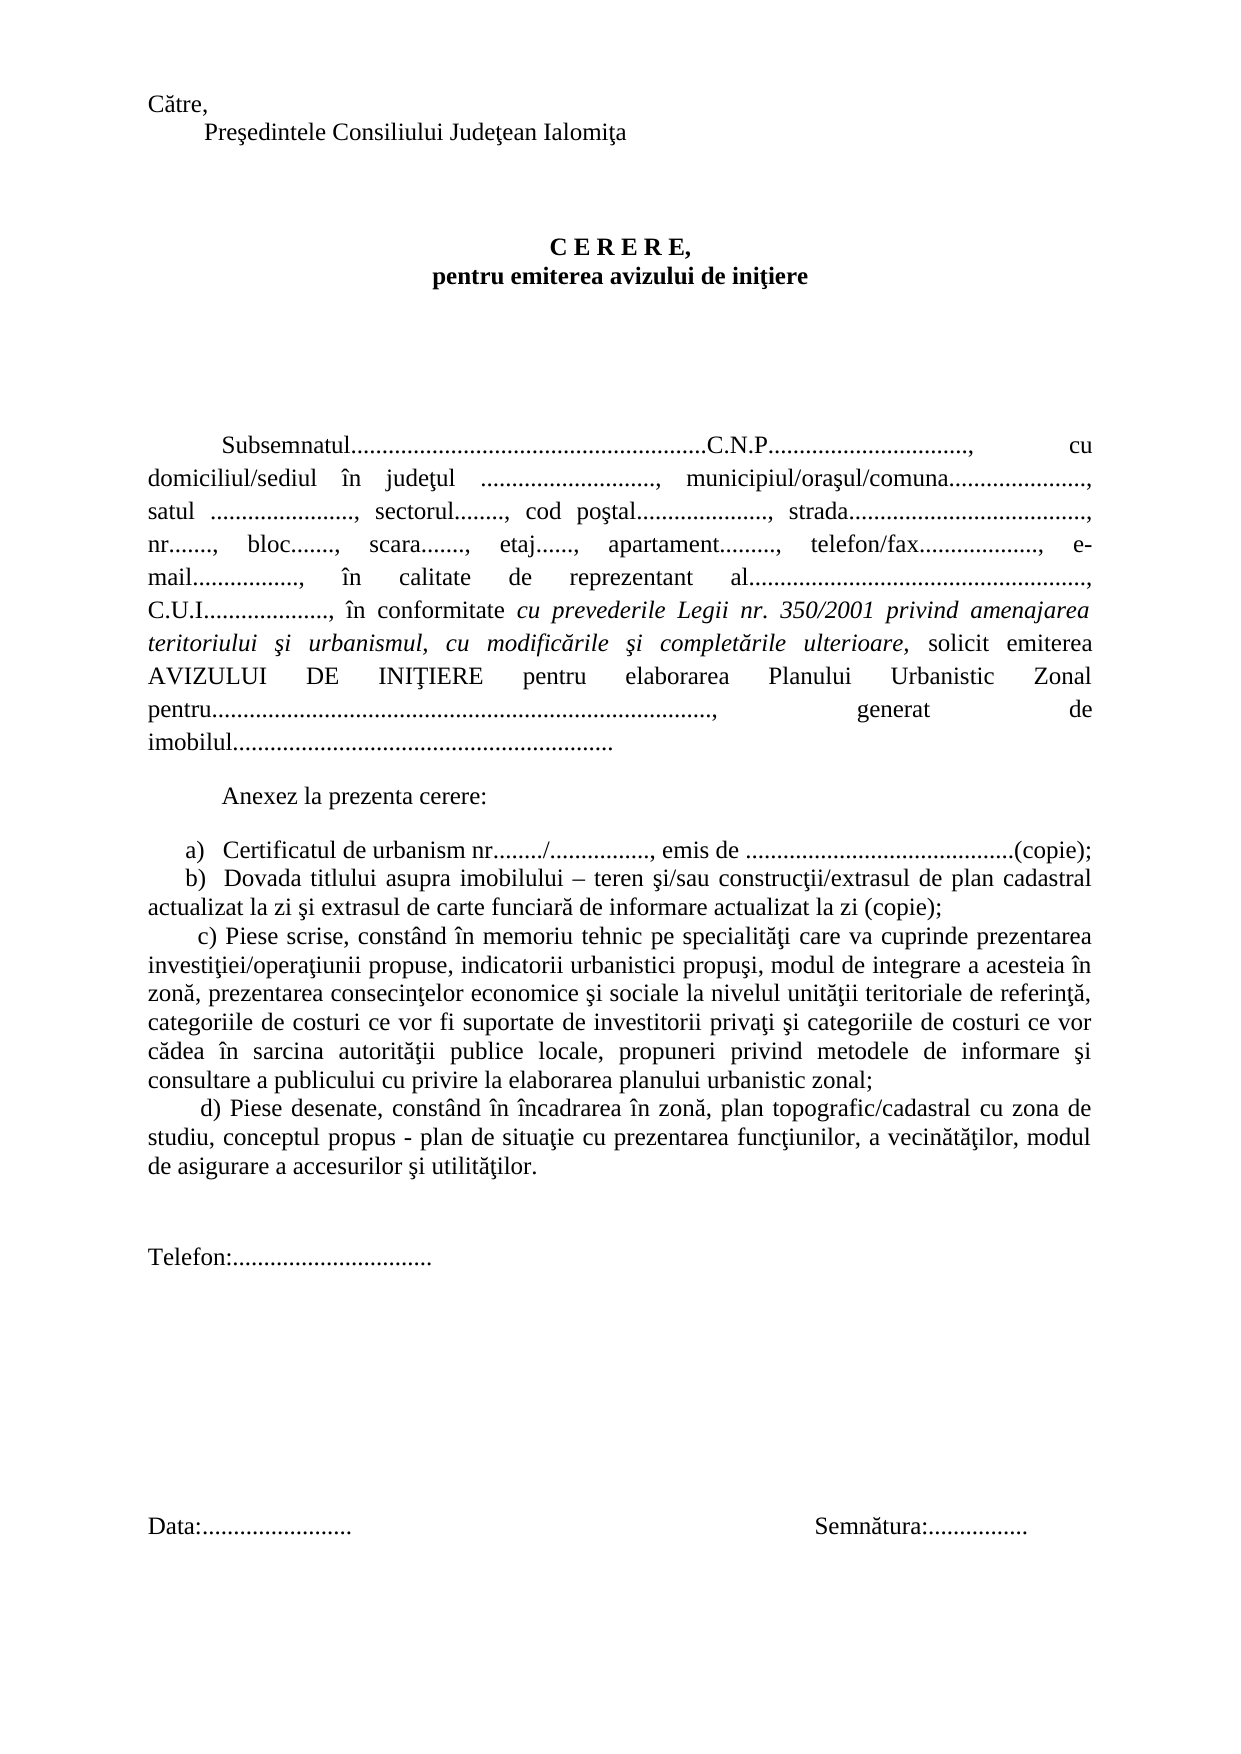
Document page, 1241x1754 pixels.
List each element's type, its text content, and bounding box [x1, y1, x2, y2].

text Subsemnatul.........................................................C.N.P................................, cu domiciliul/sediul în judeţul ............................, municipiul/oraşul/comuna......................, satul ......................., sectorul........, cod poştal....................., strada......................................, nr......., bloc......., scara......., etaj......, apartament........., telefon/fax..................., e-mail................., în calitate de reprezentant al......................................................, C.U.I...................., în conformitate cu prevederile Legii nr. 350/2001 privind amenajarea teritoriului şi urbanismul, cu modificările şi completările ulterioare, solicit emiterea AVIZULUI DE INIŢIERE pentru elaborarea Planului Urbanistic Zonal pentru................................................................................, generat de imobilul............................................................. [148, 430, 1093, 756]
text C E R E R E, [148, 232, 1093, 261]
text Preşedintele Consiliului Judeţean Ialomiţa [148, 117, 1093, 146]
text c) Piese scrise, constând în memoriu tehnic pe specialităţi care va cuprinde prezentarea investiţiei/operaţiunii propuse, indicatorii urbanistici propuşi, modul de integrare a acesteia în zonă, prezentarea consecinţelor economice şi sociale la nivelul unităţii teritoriale de referinţă, categoriile de costuri ce vor fi suportate de investitorii privaţi şi categoriile de costuri ce vor cădea în sarcina autorităţii publice locale, propuneri privind metodele de informare şi consultare a publicului cu privire la elaborarea planului urbanistic zonal; [148, 921, 1093, 1093]
text pentru emiterea avizului de iniţiere [148, 261, 1093, 290]
text Data:........................ Semnătura:................ [148, 1511, 1093, 1539]
text Telefon:................................ [148, 1242, 1093, 1270]
text b) Dovada titlului asupra imobilului – teren şi/sau construcţii/extrasul de plan cadastral actualizat la zi şi extrasul de carte funciară de informare actualizat la zi (copie); [148, 863, 1093, 921]
list Certificatul de urbanism nr......../................, emis de ...........................................(copie); [185, 835, 1093, 863]
text Către, [148, 89, 1093, 117]
text d) Piese desenate, constând în încadrarea în zonă, plan topografic/cadastral cu zona de studiu, conceptul propus - plan de situaţie cu prezentarea funcţiunilor, a vecinătăţilor, modul de asigurare a accesurilor şi utilităţilor. [148, 1093, 1093, 1180]
text Anexez la prezenta cerere: [148, 781, 1093, 810]
